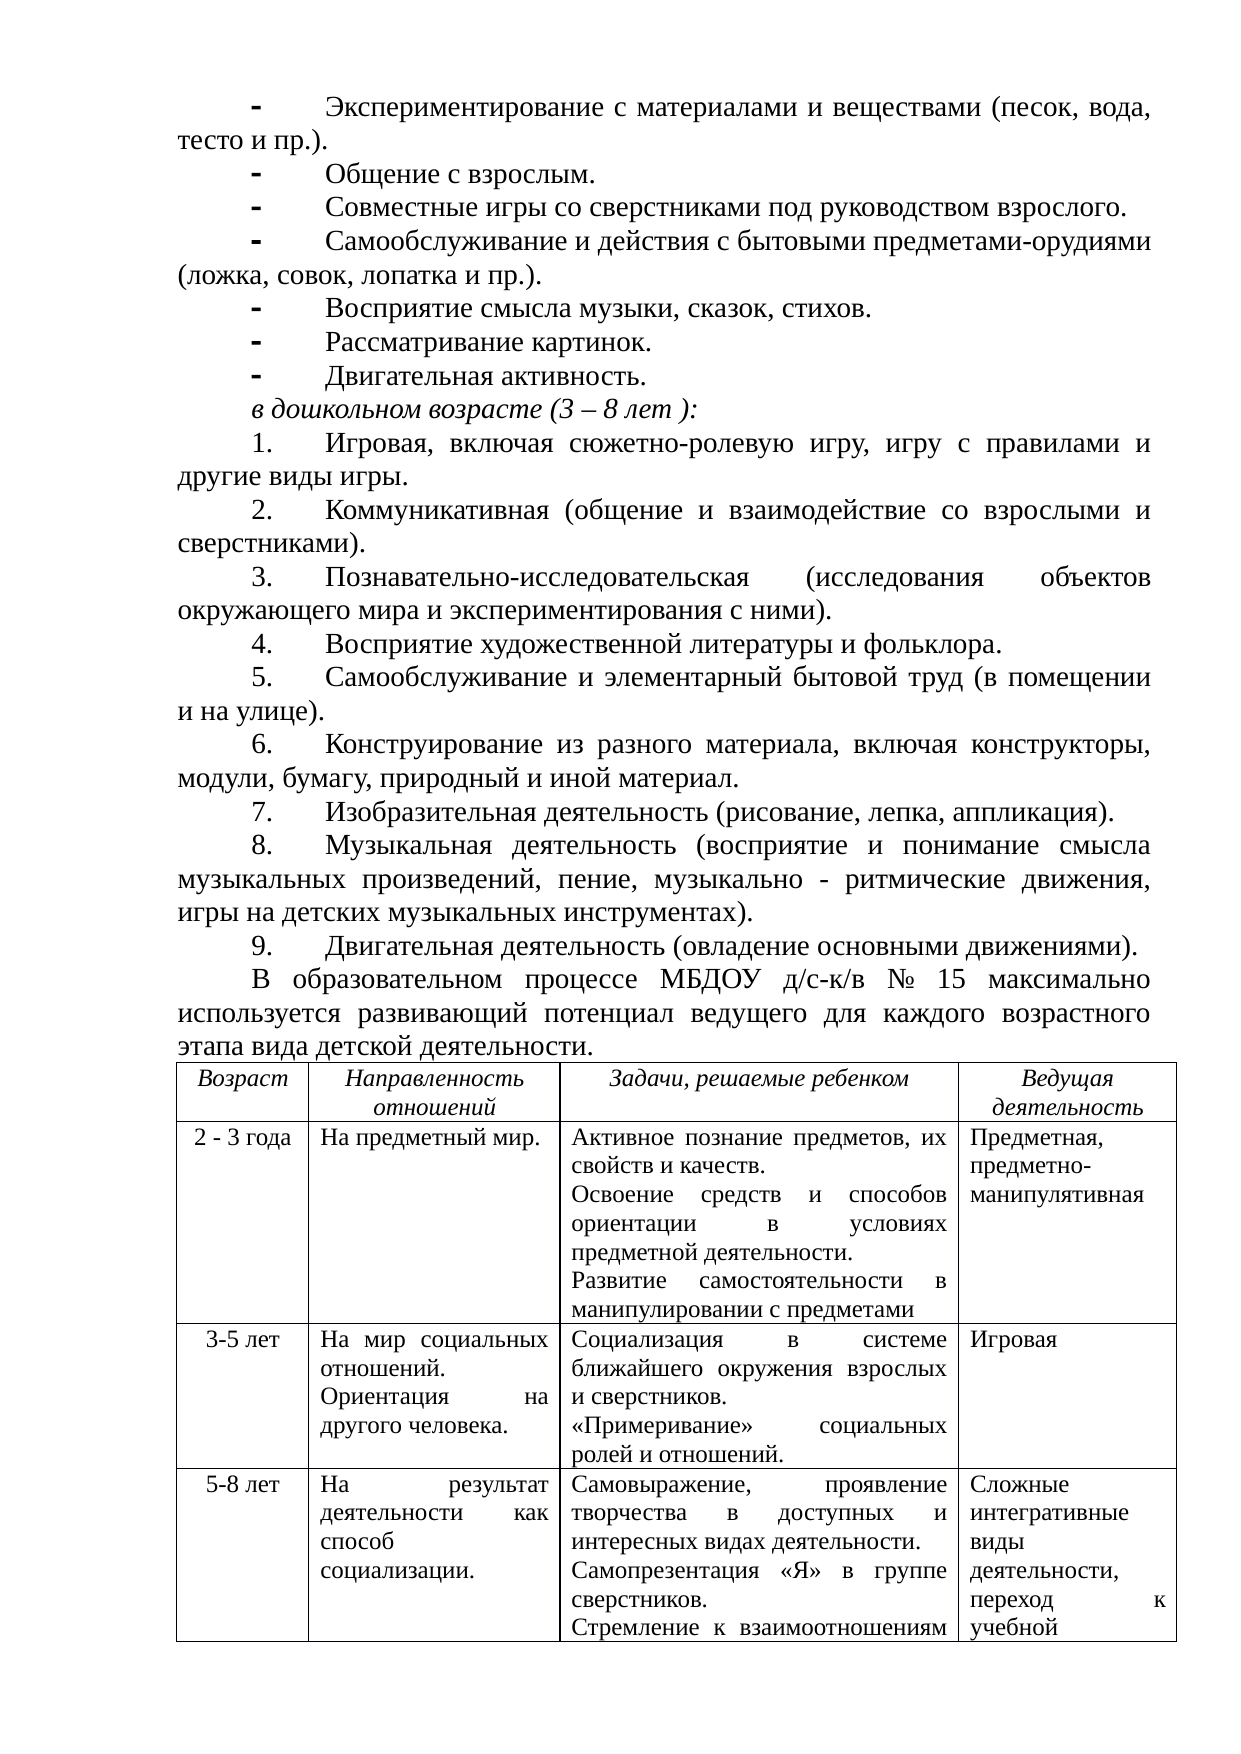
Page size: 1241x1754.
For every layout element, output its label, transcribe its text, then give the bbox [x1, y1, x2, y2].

table_cell На мир социальных отношений. Ориентация на другого человека. [309, 1324, 559, 1468]
list Музыкальная деятельность (восприятие и понимание смысла музыкальных произведений, пение, музыкально - ритмические движения, игры на детских музыкальных инструментах). [177, 827, 1152, 928]
table_header Задачи, решаемые ребенком [561, 1063, 958, 1121]
list Двигательная деятельность (овладение основными движениями). [177, 928, 1152, 961]
list Самообслуживание и действия с бытовыми предметами-орудиями (ложка, совок, лопатка и пр.). [177, 223, 1152, 290]
list Восприятие художественной литературы и фольклора. [177, 626, 1152, 659]
list Совместные игры со сверстниками под руководством взрослого. [177, 189, 1152, 223]
list Самообслуживание и элементарный бытовой труд (в помещении и на улице). [177, 659, 1152, 727]
list Восприятие смысла музыки, сказок, стихов. [177, 290, 1152, 324]
list Общение с взрослым. [177, 156, 1152, 189]
text в дошкольном возрасте (3 – 8 лет ): [177, 391, 1152, 425]
list Конструирование из разного материала, включая конструкторы, модули, бумагу, природный и иной материал. [177, 727, 1152, 794]
table_header Возраст [177, 1063, 308, 1121]
table_cell Активное познание предметов, их свойств и качеств. Освоение средств и способов ориентации в условиях предметной деятельности. Развитие самостоятельности в манипулировании с предметами [561, 1122, 958, 1323]
list Рассматривание картинок. [177, 324, 1152, 358]
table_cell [561, 1469, 958, 1641]
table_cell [309, 1469, 559, 1641]
list Двигательная активность. [177, 358, 1152, 391]
list Игровая, включая сюжетно-ролевую игру, игру с правилами и другие виды игры. [177, 425, 1152, 492]
list Коммуникативная (общение и взаимодействие со взрослыми и сверстниками). [177, 492, 1152, 559]
text В образовательном процессе МБДОУ д/с-к/в № 15 максимально используется развивающий потенциал ведущего для каждого возрастного этапа вида детской деятельности. [177, 961, 1152, 1062]
table_header Ведущая деятельность [959, 1063, 1176, 1121]
table_cell 5-8 лет [177, 1469, 308, 1641]
table_cell Игровая [959, 1324, 1176, 1468]
table_cell На предметный мир. [309, 1122, 559, 1323]
table_header Направленность отношений [309, 1063, 559, 1121]
list Изобразительная деятельность (рисование, лепка, аппликация). [177, 794, 1152, 827]
list Экспериментирование с материалами и веществами (песок, вода, тесто и пр.). [177, 89, 1152, 156]
table_cell 2 - 3 года [177, 1122, 308, 1323]
table_cell Социализация в системе ближайшего окружения взрослых и сверстников. «Примеривание» социальных ролей и отношений. [561, 1324, 958, 1468]
table_cell Предметная, предметно- манипулятивная [959, 1122, 1176, 1323]
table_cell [959, 1469, 1176, 1641]
list Познавательно-исследовательская (исследования объектов окружающего мира и экспериментирования с ними). [177, 559, 1152, 626]
table_cell 3-5 лет [177, 1324, 308, 1468]
